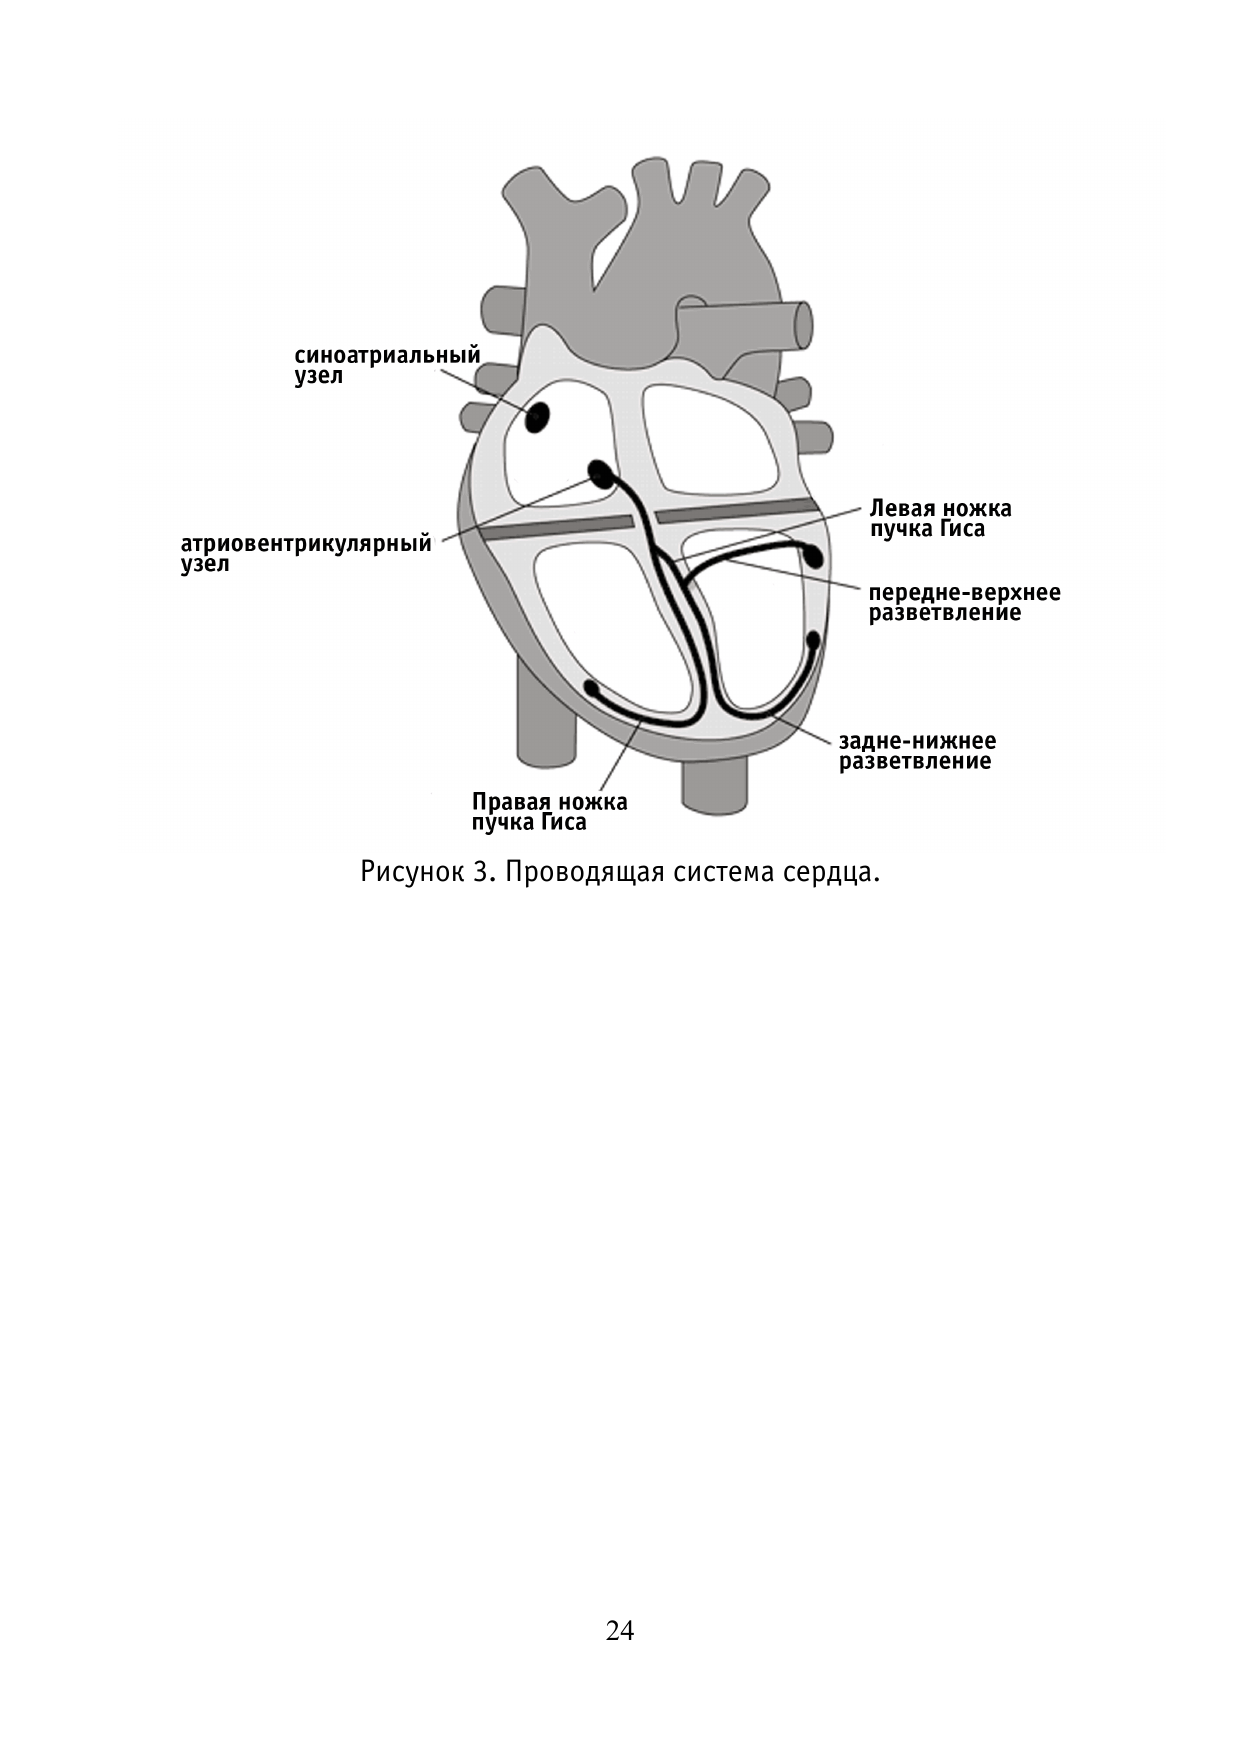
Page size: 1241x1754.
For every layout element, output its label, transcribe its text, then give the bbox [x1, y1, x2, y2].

text Рисунок 3. Проводящая система сердца. [118, 853, 1122, 889]
picture [118, 118, 1167, 853]
